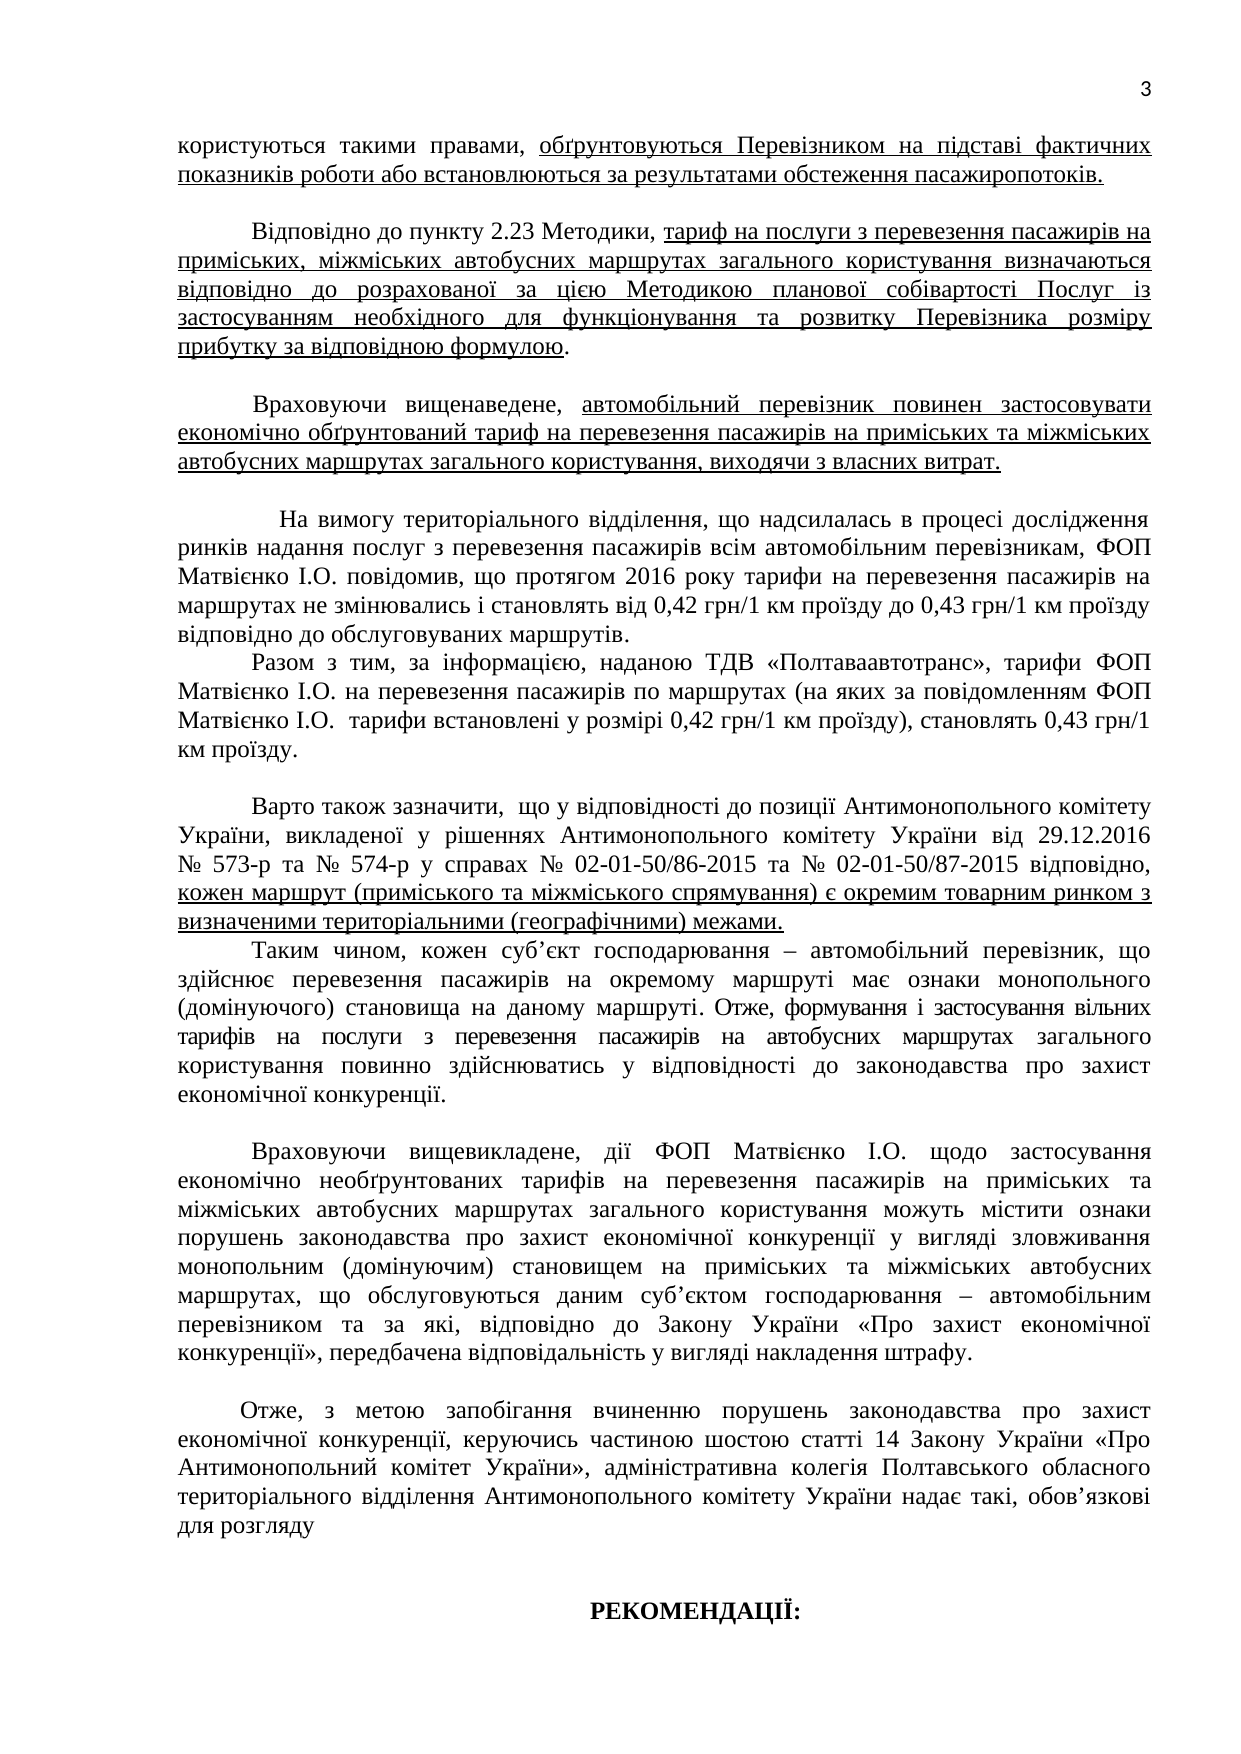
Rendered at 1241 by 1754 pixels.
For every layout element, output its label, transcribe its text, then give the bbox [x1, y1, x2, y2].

text Враховуючи вищенаведене, автомобільний перевізник повинен застосовувати економічно обґрунтований тариф на перевезення пасажирів на приміських та міжміських автобусних маршрутах загального користування, виходячи з власних витрат. [177, 389, 1152, 475]
text Варто також зазначити, що у відповідності до позиції Антимонопольного комітету України, викладеної у рішеннях Антимонопольного комітету України від 29.12.2016 № 573-р та № 574-р у справах № 02-01-50/86-2015 та № 02-01-50/87-2015 відповідно, кожен маршрут (приміського та міжміського спрямування) є окремим товарним ринком з визначеними територіальними (географічними) межами. [177, 903, 1152, 935]
text Отже, з метою запобігання вчиненню порушень законодавства про захист економічної конкуренції, керуючись частиною шостою статті 14 Закону України «Про Антимонопольний комітет України», адміністративна колегія Полтавського обласного територіального відділення Антимонопольного комітету України надає такі, обов’язкові для розгляду [177, 1395, 1152, 1539]
text Варто також зазначити, що у відповідності до позиції Антимонопольного комітету України, викладеної у рішеннях Антимонопольного комітету України від 29.12.2016 № 573-р та № 574-р у справах № 02-01-50/86-2015 та № 02-01-50/87-2015 відповідно, кожен маршрут (приміського та міжміського спрямування) є окремим товарним ринком з визначеними територіальними (географічними) межами. [177, 791, 1152, 902]
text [177, 130, 1152, 187]
text Враховуючи вищевикладене, дії ФОП Матвієнко І.О. щодо застосування економічно необґрунтованих тарифів на перевезення пасажирів на приміських та міжміських автобусних маршрутах загального користування можуть містити ознаки порушень законодавства про захист економічної конкуренції у вигляді зловживання монопольним (домінуючим) становищем на приміських та міжміських автобусних маршрутах, що обслуговуються даним суб’єктом господарювання – автомобільним перевізником та за які, відповідно до Закону України «Про захист економічної конкуренції», передбачена відповідальність у вигляді накладення штрафу. [177, 1136, 1152, 1366]
text Таким чином, кожен суб’єкт господарювання – автомобільний перевізник, що здійснює перевезення пасажирів на окремому маршруті має ознаки монопольного (домінуючого) становища на даному маршруті. Отже, формування і застосування вільних тарифів на послуги з перевезення пасажирів на автобусних маршрутах загального користування повинно здійснюватись у відповідності до законодавства про захист економічної конкуренції. [177, 935, 1152, 1107]
text Відповідно до пункту 2.23 Методики, тариф на послуги з перевезення пасажирів на приміських, міжміських автобусних маршрутах загального користування визначаються відповідно до розрахованої за цією Методикою планової собівартості Послуг із застосуванням необхідного для функціонування та розвитку Перевізника розміру прибутку за відповідною формулою. [177, 328, 1152, 360]
text Відповідно до пункту 2.23 Методики, тариф на послуги з перевезення пасажирів на приміських, міжміських автобусних маршрутах загального користування визначаються відповідно до розрахованої за цією Методикою планової собівартості Послуг із застосуванням необхідного для функціонування та розвитку Перевізника розміру прибутку за відповідною формулою. [177, 271, 1152, 327]
text На вимогу територіального відділення, що надсилалась в процесі дослідження ринків надання послуг з перевезення пасажирів всім автомобільним перевізникам, ФОП Матвієнко І.О. повідомив, що протягом 2016 року тарифи на перевезення пасажирів на маршрутах не змінювались і становлять від 0,42 грн/1 км проїзду до 0,43 грн/1 км проїзду відповідно до обслуговуваних маршрутів. [177, 504, 1152, 647]
text РЕКОМЕНДАЦІЇ: [177, 1596, 1152, 1625]
text Разом з тим, за інформацією, наданою ТДВ «Полтаваавтотранс», тарифи ФОП Матвієнко І.О. на перевезення пасажирів по маршрутах (на яких за повідомленням ФОП Матвієнко І.О. тарифи встановлені у розмірі 0,42 грн/1 км проїзду), становлять 0,43 грн/1 км проїзду. [177, 647, 1152, 762]
text Відповідно до пункту 2.23 Методики, тариф на послуги з перевезення пасажирів на приміських, міжміських автобусних маршрутах загального користування визначаються відповідно до розрахованої за цією Методикою планової собівартості Послуг із застосуванням необхідного для функціонування та розвитку Перевізника розміру прибутку за відповідною формулою. [177, 216, 1152, 270]
